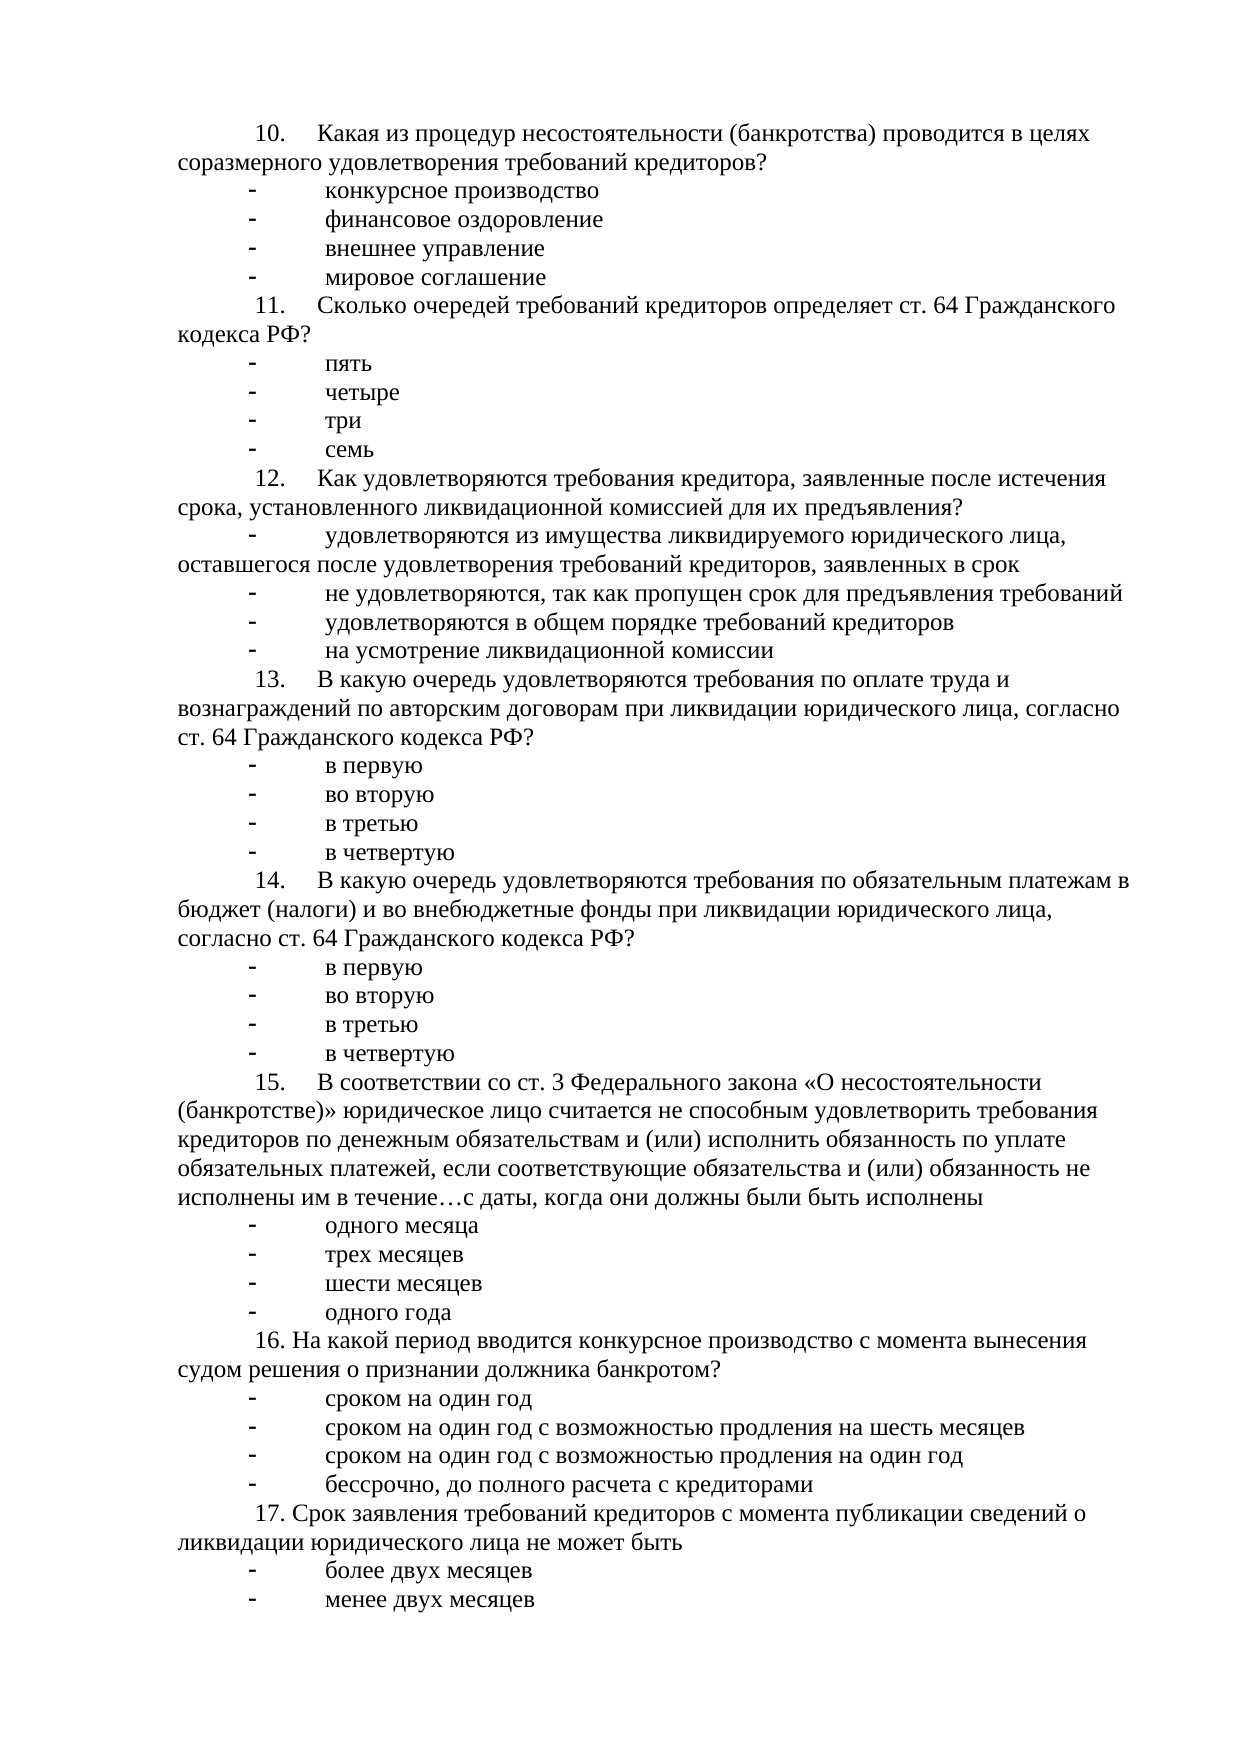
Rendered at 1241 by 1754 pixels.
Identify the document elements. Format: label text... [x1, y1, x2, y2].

list в третью [177, 1009, 1152, 1038]
text 11. Сколько очередей требований кредиторов определяет ст. 64 Гражданского кодекса РФ? [177, 291, 1152, 348]
list мировое соглашение [177, 262, 1152, 291]
list сроком на один год [177, 1383, 1152, 1412]
list четыре [177, 377, 1152, 406]
list одного года [177, 1297, 1152, 1326]
list в четвертую [177, 1038, 1152, 1067]
list конкурсное производство [177, 176, 1152, 204]
text 15. В соответствии со ст. 3 Федерального закона «О несостоятельности (банкротстве)» юридическое лицо считается не способным удовлетворить требования кредиторов по денежным обязательствам и (или) исполнить обязанность по уплате обязательных платежей, если соответствующие обязательства и (или) обязанность не исполнены им в течение…с даты, когда они должны были быть исполнены [177, 1067, 1152, 1211]
list в третью [177, 808, 1152, 837]
list во вторую [177, 981, 1152, 1009]
text 12. Как удовлетворяются требования кредитора, заявленные после истечения срока, установленного ликвидационной комиссией для их предъявления? [177, 463, 1152, 521]
list шести месяцев [177, 1268, 1152, 1297]
text 16. На какой период вводится конкурсное производство с момента вынесения судом решения о признании должника банкротом? [177, 1326, 1152, 1383]
list удовлетворяются из имущества ликвидируемого юридического лица, оставшегося после удовлетворения требований кредиторов, заявленных в срок [177, 521, 1152, 578]
list удовлетворяются в общем порядке требований кредиторов [177, 607, 1152, 636]
text 13. В какую очередь удовлетворяются требования по оплате труда и вознаграждений по авторским договорам при ликвидации юридического лица, согласно ст. 64 Гражданского кодекса РФ? [177, 664, 1152, 751]
list не удовлетворяются, так как пропущен срок для предъявления требований [177, 578, 1152, 607]
list трех месяцев [177, 1239, 1152, 1268]
list одного месяца [177, 1211, 1152, 1239]
list в четвертую [177, 837, 1152, 866]
list в первую [177, 952, 1152, 981]
list пять [177, 348, 1152, 377]
text 10. Какая из процедур несостоятельности (банкротства) проводится в целях соразмерного удовлетворения требований кредиторов? [177, 118, 1152, 176]
list бессрочно, до полного расчета с кредиторами [177, 1469, 1152, 1498]
list более двух месяцев [177, 1556, 1152, 1584]
list во вторую [177, 779, 1152, 808]
list внешнее управление [177, 233, 1152, 262]
text 17. Срок заявления требований кредиторов с момента публикации сведений о ликвидации юридического лица не может быть [177, 1498, 1152, 1556]
list менее двух месяцев [177, 1584, 1152, 1613]
list три [177, 406, 1152, 434]
list семь [177, 434, 1152, 463]
list финансовое оздоровление [177, 204, 1152, 233]
text 14. В какую очередь удовлетворяются требования по обязательным платежам в бюджет (налоги) и во внебюджетные фонды при ликвидации юридического лица, согласно ст. 64 Гражданского кодекса РФ? [177, 866, 1152, 952]
list сроком на один год с возможностью продления на один год [177, 1441, 1152, 1469]
list в первую [177, 751, 1152, 779]
list сроком на один год с возможностью продления на шесть месяцев [177, 1412, 1152, 1441]
list на усмотрение ликвидационной комиссии [177, 636, 1152, 664]
